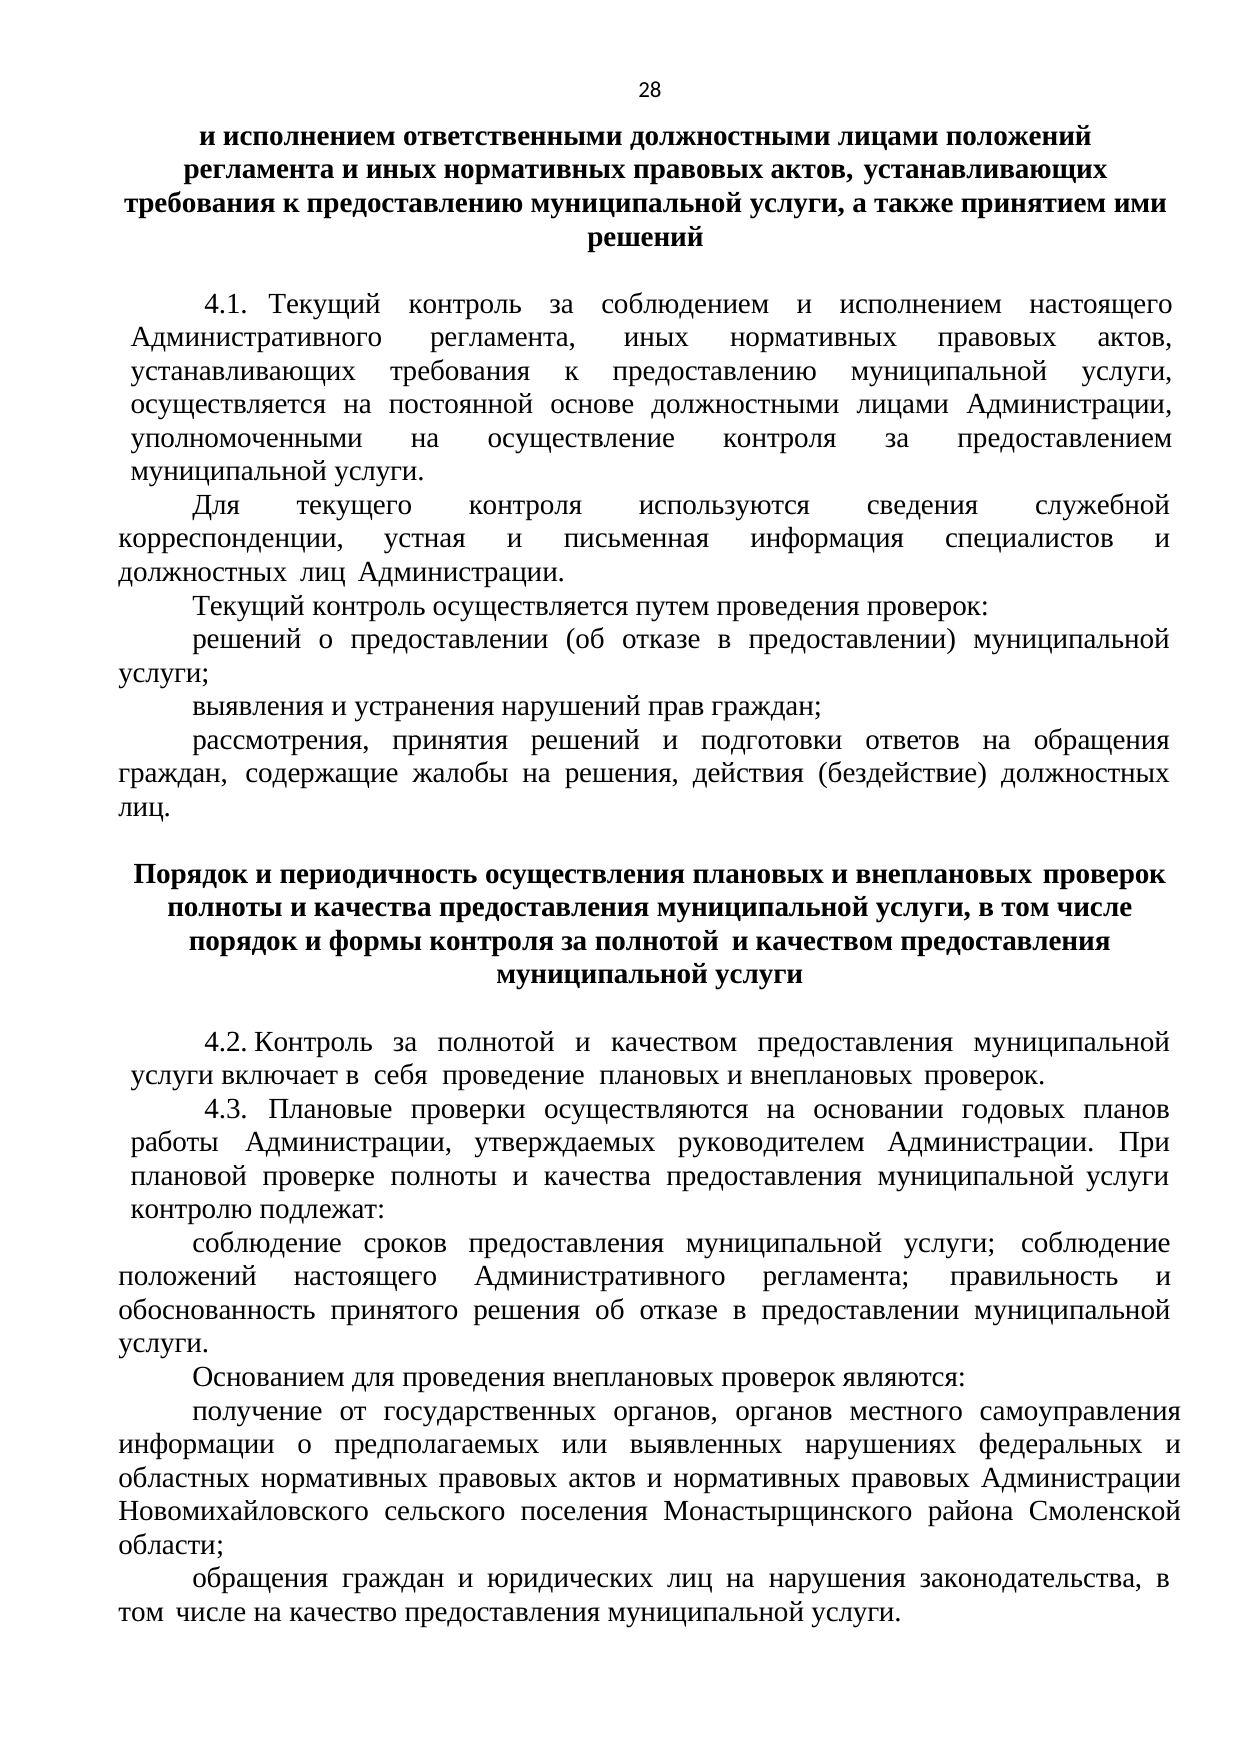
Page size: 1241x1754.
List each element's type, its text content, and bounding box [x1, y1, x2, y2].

text выявления и устранения нарушений прав граждан; [118, 688, 1181, 722]
text соблюдение сроков предоставления муниципальной услуги; соблюдение положений настоящего Административного регламента; правильность и обоснованность принятого решения об отказе в предоставлении муниципальной услуги. [118, 1225, 1171, 1359]
list Плановые проверки осуществляются на основании годовых планов работы Администрации, утверждаемых руководителем Администрации. При плановой проверке полноты и качества предоставления муниципальной услуги контролю подлежат: [130, 1091, 1170, 1225]
text получение от государственных органов, органов местного самоуправления информации о предполагаемых или выявленных нарушениях федеральных и областных нормативных правовых актов и нормативных правовых Администрации Новомихайловского сельского поселения Монастырщинского района Смоленской области; [118, 1393, 1181, 1560]
text Основанием для проведения внеплановых проверок являются: [118, 1359, 1181, 1393]
text Порядок и периодичность осуществления плановых и внеплановых проверок полноты и качества предоставления муниципальной услуги, в том числе порядок и формы контроля за полнотой и качеством предоставления муниципальной услуги [118, 856, 1181, 990]
text обращения граждан и юридических лиц на нарушения законодательства, в том числе на качество предоставления муниципальной услуги. [118, 1560, 1170, 1627]
list Контроль за полнотой и качеством предоставления муниципальной услуги включает в себя проведение плановых и внеплановых проверок. [130, 1024, 1170, 1091]
text и исполнением ответственными должностными лицами положений регламента и иных нормативных правовых актов, устанавливающих требования к предоставлению муниципальной услуги, а также принятием ими решений [118, 118, 1172, 252]
list Текущий контроль за соблюдением и исполнением настоящего Административного регламента, иных нормативных правовых актов, устанавливающих требования к предоставлению муниципальной услуги, осуществляется на постоянной основе должностными лицами Администрации, уполномоченными на осуществление контроля за предоставлением муниципальной услуги. [130, 286, 1172, 487]
text рассмотрения, принятия решений и подготовки ответов на обращения граждан, содержащие жалобы на решения, действия (бездействие) должностных лиц. [118, 722, 1169, 822]
text Для текущего контроля используются сведения служебной корреспонденции, устная и письменная информация специалистов и должностных лиц Администрации. [118, 487, 1170, 588]
text решений о предоставлении (об отказе в предоставлении) муниципальной услуги; [118, 621, 1170, 688]
text Текущий контроль осуществляется путем проведения проверок: [118, 588, 1181, 621]
